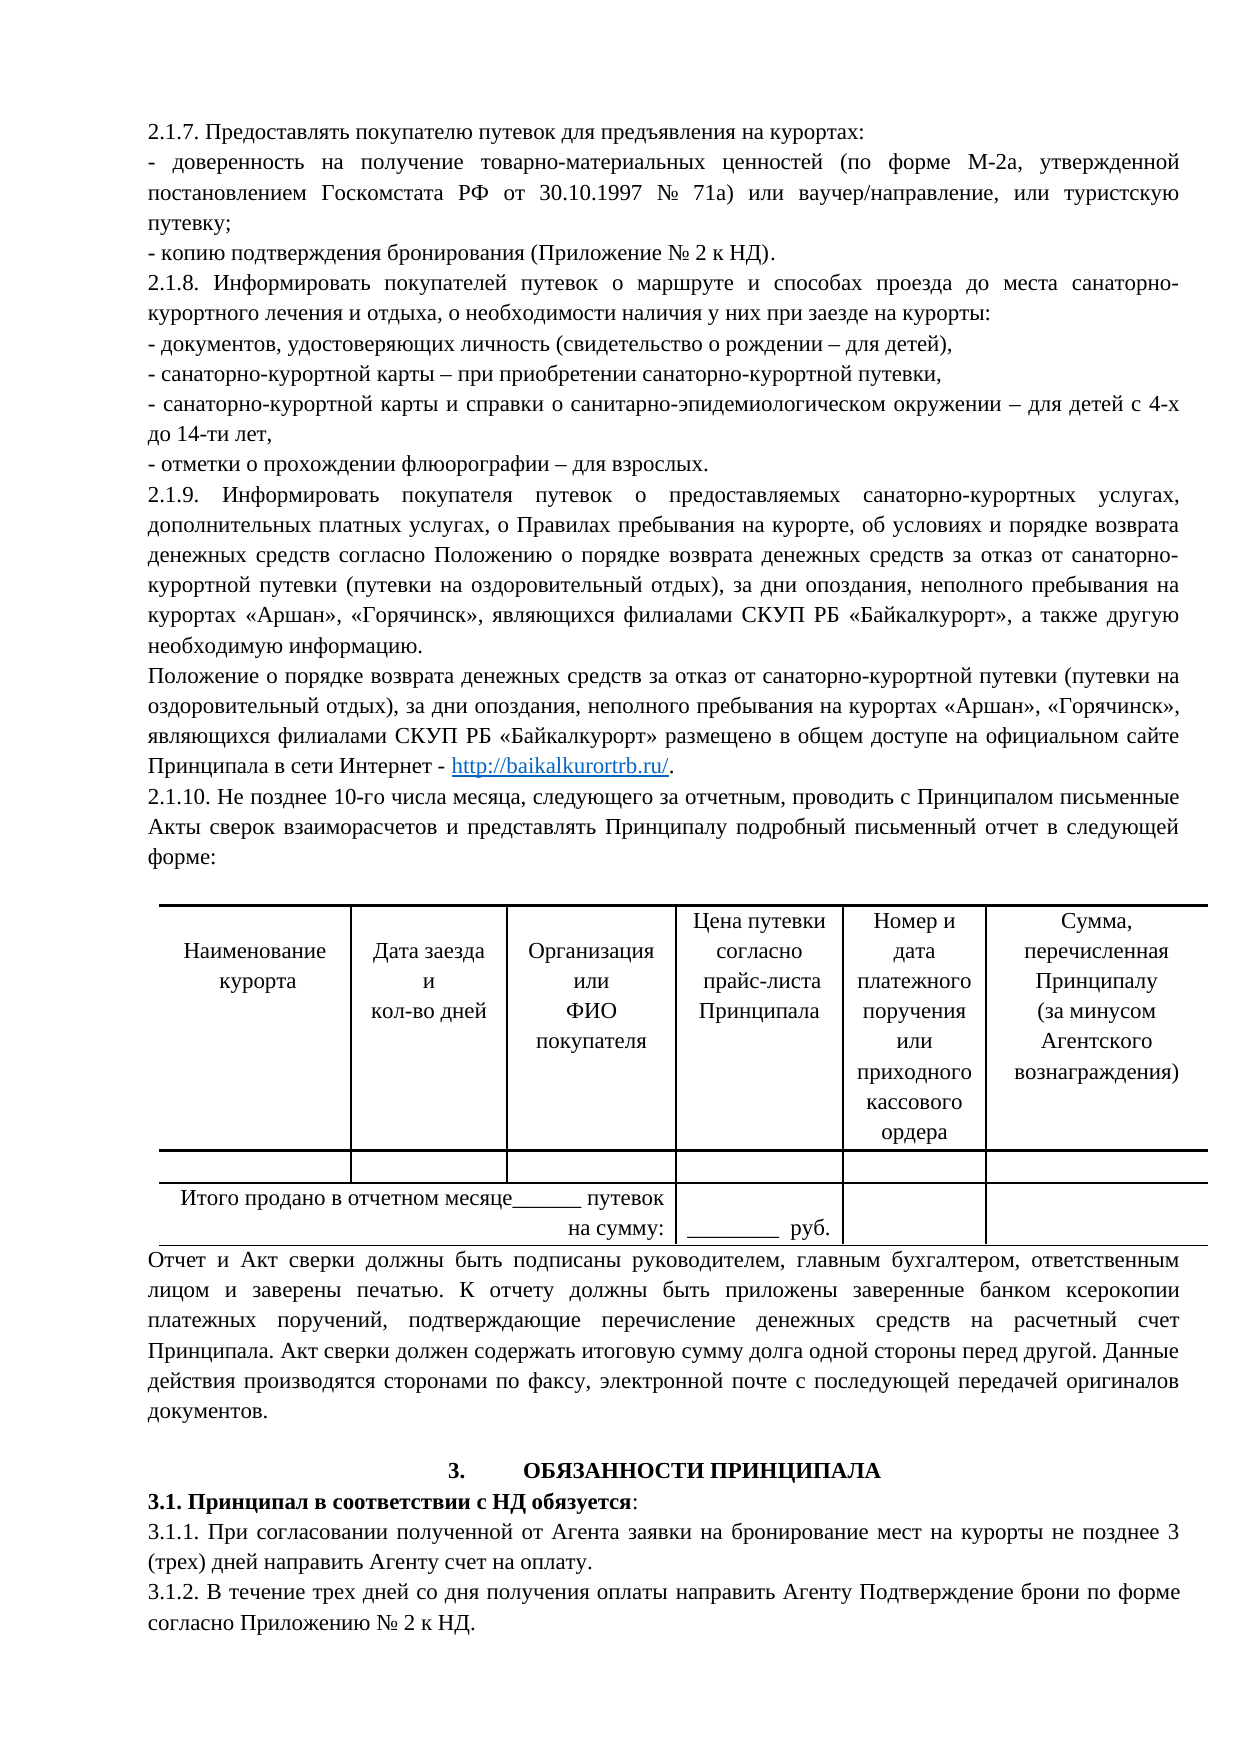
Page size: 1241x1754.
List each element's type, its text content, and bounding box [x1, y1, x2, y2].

text - доверенность на получение товарно-материальных ценностей (по форме М-2а, утвержденной постановлением Госкомстата РФ от 30.10.1997 № 71а) или ваучер/направление, или туристскую путевку; [148, 148, 1181, 235]
table_cell [987, 1152, 1207, 1182]
table_header Дата заезда и кол-во дней [352, 907, 506, 1149]
text 3.1.2. В течение трех дней со дня получения оплаты направить Агенту Подтверждение брони по форме согласно Приложению № 2 к НД. [148, 1578, 1181, 1635]
text - копию подтверждения бронирования (Приложение № 2 к НД). [148, 239, 1181, 265]
table_cell ________ руб. [677, 1184, 842, 1244]
table_header Организация или ФИО покупателя [508, 907, 675, 1149]
table_cell [159, 1152, 350, 1182]
text 2.1.7. Предоставлять покупателю путевок для предъявления на курортах: [148, 118, 1181, 144]
table_cell [844, 1184, 985, 1244]
table_header Цена путевки согласно прайс-листа Принципала [677, 907, 842, 1149]
text 2.1.9. Информировать покупателя путевок о предоставляемых санаторно-курортных услугах, дополнительных платных услугах, о Правилах пребывания на курорте, об условиях и порядке возврата денежных средств согласно Положению о порядке возврата денежных средств за отказ от санаторно-курортной путевки (путевки на оздоровительный отдых), за дни опоздания, неполного пребывания на курортах «Аршан», «Горячинск», являющихся филиалами СКУП РБ «Байкалкурорт», а также другую необходимую информацию. [148, 481, 1181, 658]
table_cell [508, 1152, 675, 1182]
list ОБЯЗАННОСТИ ПРИНЦИПАЛА [148, 1457, 1181, 1484]
text Отчет и Акт сверки должны быть подписаны руководителем, главным бухгалтером, ответственным лицом и заверены печатью. К отчету должны быть приложены заверенные банком ксерокопии платежных поручений, подтверждающие перечисление денежных средств на расчетный счет Принципала. Акт сверки должен содержать итоговую сумму долга одной стороны перед другой. Данные действия производятся сторонами по факсу, электронной почте с последующей передачей оригиналов документов. [148, 1246, 1181, 1423]
table_cell [987, 1184, 1207, 1244]
table_cell [677, 1152, 842, 1182]
table_header Наименование курорта [159, 907, 350, 1149]
table_cell [844, 1152, 985, 1182]
table_header Номер и дата платежного поручения или приходного кассового ордера [844, 907, 985, 1149]
text 2.1.8. Информировать покупателей путевок о маршруте и способах проезда до места санаторно-курортного лечения и отдыха, о необходимости наличия у них при заезде на курорты: [148, 269, 1181, 326]
text - санаторно-курортной карты и справки о санитарно-эпидемиологическом окружении – для детей с 4-х до 14-ти лет, [148, 390, 1181, 447]
text - санаторно-курортной карты – при приобретении санаторно-курортной путевки, [148, 360, 1181, 386]
table_cell Итого продано в отчетном месяце______ путевок на сумму: [159, 1184, 675, 1244]
text 3.1.1. При согласовании полученной от Агента заявки на бронирование мест на курорты не позднее 3 (трех) дней направить Агенту счет на оплату. [148, 1518, 1181, 1574]
text 3.1. Принципал в соответствии с НД обязуется: [148, 1488, 1181, 1514]
list 2.1.10. Не позднее 10-го числа месяца, следующего за отчетным, проводить с Принципалом письменные Акты сверок взаиморасчетов и представлять Принципалу подробный письменный отчет в следующей форме: [148, 783, 1181, 869]
text - отметки о прохождении флюорографии – для взрослых. [148, 450, 1181, 477]
text Положение о порядке возврата денежных средств за отказ от санаторно-курортной путевки (путевки на оздоровительный отдых), за дни опоздания, неполного пребывания на курортах «Аршан», «Горячинск», являющихся филиалами СКУП РБ «Байкалкурорт» размещено в общем доступе на официальном сайте Принципала в сети Интернет - http://baikalkurortrb.ru/. [148, 662, 1181, 779]
table_header Сумма, перечисленная Принципалу (за минусом Агентского вознаграждения) [987, 907, 1207, 1149]
table_cell [352, 1152, 506, 1182]
text - документов, удостоверяющих личность (свидетельство о рождении – для детей), [148, 329, 1181, 356]
